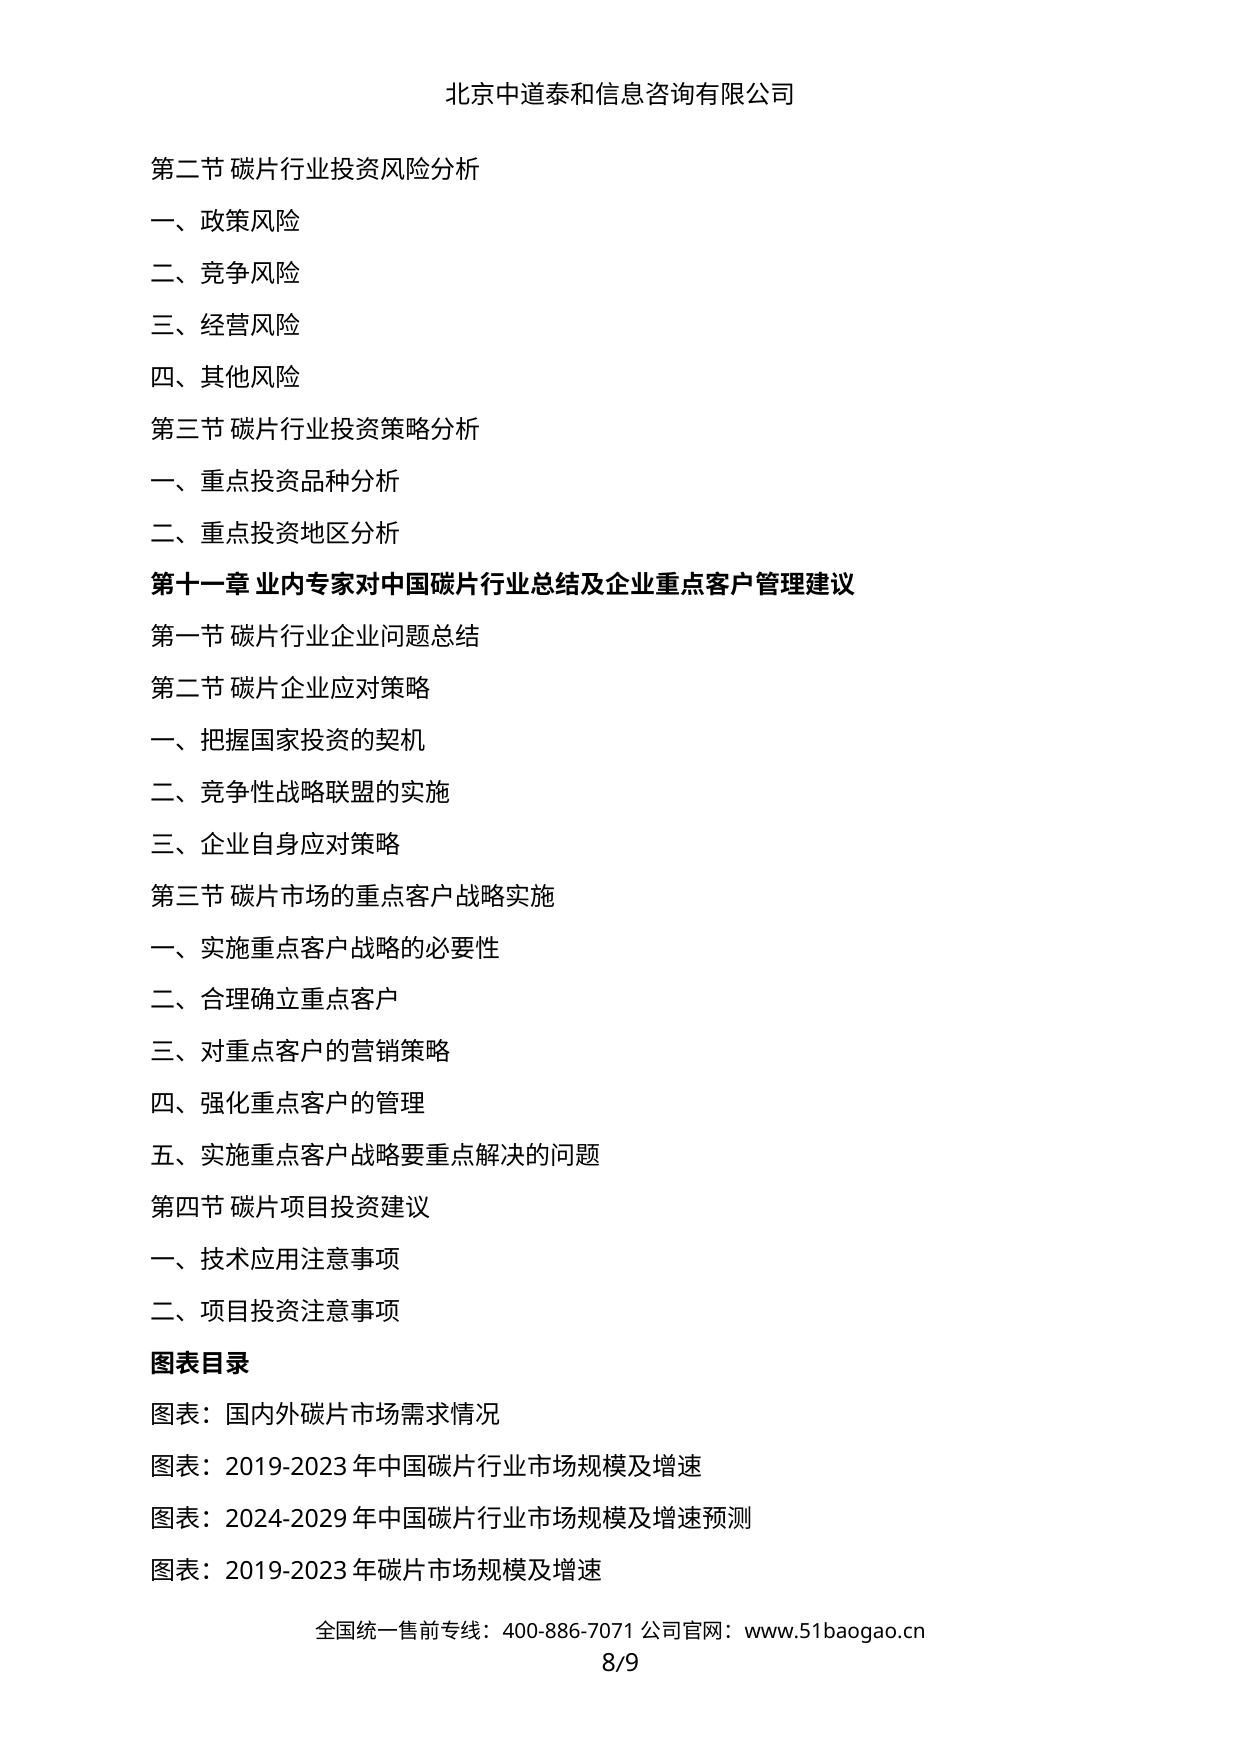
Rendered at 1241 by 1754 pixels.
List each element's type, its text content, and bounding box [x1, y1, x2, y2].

text 图表：国内外碳片市场需求情况 [150, 1395, 1090, 1431]
text 一、实施重点客户战略的必要性 [150, 928, 1090, 964]
text 图表目录 [150, 1343, 1090, 1379]
text 二、竞争性战略联盟的实施 [150, 772, 1090, 809]
text 图表：2024-2029年中国碳片行业市场规模及增速预测 [150, 1499, 1090, 1535]
text 五、实施重点客户战略要重点解决的问题 [150, 1136, 1090, 1172]
text 二、合理确立重点客户 [150, 980, 1090, 1016]
text 三、经营风险 [150, 306, 1090, 342]
text 第一节 碳片行业企业问题总结 [150, 617, 1090, 653]
text 三、对重点客户的营销策略 [150, 1032, 1090, 1068]
text 一、技术应用注意事项 [150, 1239, 1090, 1276]
text 第三节 碳片市场的重点客户战略实施 [150, 876, 1090, 912]
text 第十一章 业内专家对中国碳片行业总结及企业重点客户管理建议 [150, 565, 1090, 601]
text 四、其他风险 [150, 357, 1090, 394]
text 一、把握国家投资的契机 [150, 721, 1090, 757]
text 一、政策风险 [150, 202, 1090, 238]
text 三、企业自身应对策略 [150, 824, 1090, 861]
text 一、重点投资品种分析 [150, 461, 1090, 497]
text 第二节 碳片行业投资风险分析 [150, 150, 1090, 186]
text 二、项目投资注意事项 [150, 1291, 1090, 1327]
text 四、强化重点客户的管理 [150, 1084, 1090, 1120]
text 图表：2019-2023年中国碳片行业市场规模及增速 [150, 1447, 1090, 1483]
text 第四节 碳片项目投资建议 [150, 1187, 1090, 1224]
text 第二节 碳片企业应对策略 [150, 669, 1090, 705]
text 图表：2019-2023年碳片市场规模及增速 [150, 1551, 1090, 1587]
text 第三节 碳片行业投资策略分析 [150, 409, 1090, 446]
text 二、重点投资地区分析 [150, 513, 1090, 549]
text 二、竞争风险 [150, 254, 1090, 290]
